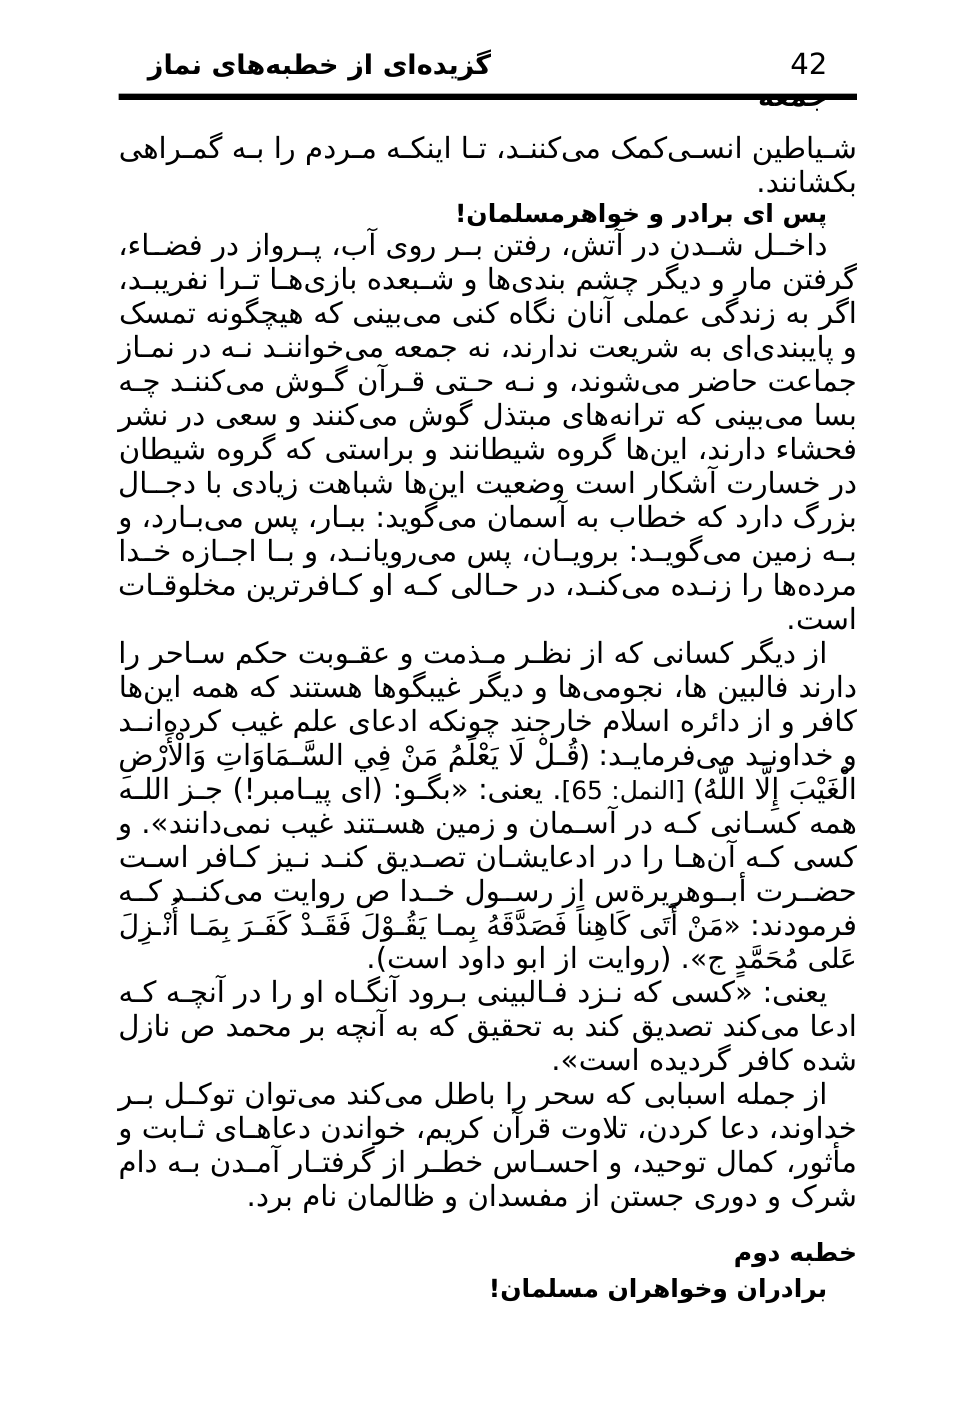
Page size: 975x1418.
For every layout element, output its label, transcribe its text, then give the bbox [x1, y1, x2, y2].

text از دیگر کسانى که از نظر مذمت و عقوبت حکم ساحر را دارند فالبین ها، نجومى‌ها و دیگر غیبگوها هستند که همه این‌ها کافر و از دائره اسلام خارجند چونکه ادعاى علم غیب کرده‌اند و خداوند مى‌فرماید: ﴿قُلْ لَا يَعْلَمُ مَنْ فِي السَّمَاوَاتِ وَالْأَرْضِ الْغَيْبَ إِلَّا اللَّهُ﴾ [النمل: 65]. یعنى: «بگو: (اى پیامبر!) جز الله همه کسانى که در آسمان و زمین هستند غیب نمى‌دانند». و کسى که آن‌ها را در ادعایشان تصدیق کند نیز کافر است حضرت أبوهریرةس از رسول خدا ص روایت مى‌کند که فرمودند: «مَنْ أَتَى كَاهِناً فَصَدَّقَهُ بِما يَقُوْلَ فَقَدْ كَفَرَ بِمَا أُنْزِلَ عَلى مُحَمَّدٍ ج». (روایت از ابو داود است). [118, 636, 857, 976]
text پس اى برادر و خواهرمسلمان! [118, 199, 857, 229]
text خطبه دوم [118, 1238, 857, 1268]
text داخل شدن در آتش، رفتن بر روى آب، پرواز در فضاء، گرفتن مار و دیگر چشم بندى‌ها و شبعده بازى‌ها ترا نفریبد، اگر به زندگى عملى آنان نگاه کنى مى‌بینى که هیچگونه تمسک و پایبندى‌اى به شریعت ندارند، نه جمعه مى‌خوانند نه در نماز جماعت حاضر مى‌شوند، و نه حتى قرآن گوش مى‌کنند چه بسا می‌بینى که ترانه‌هاى مبتذل گوش مى‌کنند و سعى در نشر فحشاء دارند، این‌ها گروه شیطانند و براستى که گروه شیطان در خسارت آشکار است وضعیت این‌ها شباهت زیادى با دجال بزرگ دارد که خطاب به آسمان مى‌گوید: ببار، پس مى‌بارد، و به زمین مى‌گوید: برویان، پس مى‌رویاند، و با اجازه خدا مرده‌ها را زنده مى‌کند، در حالى که او کافرترین مخلوقات است. [118, 229, 857, 636]
text یعنى: «کسى که نزد فالبینى برود آنگاه او را در آنچه که ادعا مى‌کند تصدیق کند به تحقیق که به آنچه بر محمد ص نازل شده کافر گردیده است». [118, 976, 857, 1078]
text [118, 132, 857, 199]
text برادران وخواهران مسلمان! [118, 1274, 857, 1303]
text از جمله اسبابى که سحر را باطل مى‌کند مى‌توان توکل بر خداوند، دعا کردن، تلاوت قرآن کریم، خواندن دعاهاى ثابت و مأثور، کمال توحید، و احساس خطر از گرفتار آمدن به دام شرک و دورى جستن از مفسدان و ظالمان نام برد. [118, 1078, 857, 1213]
